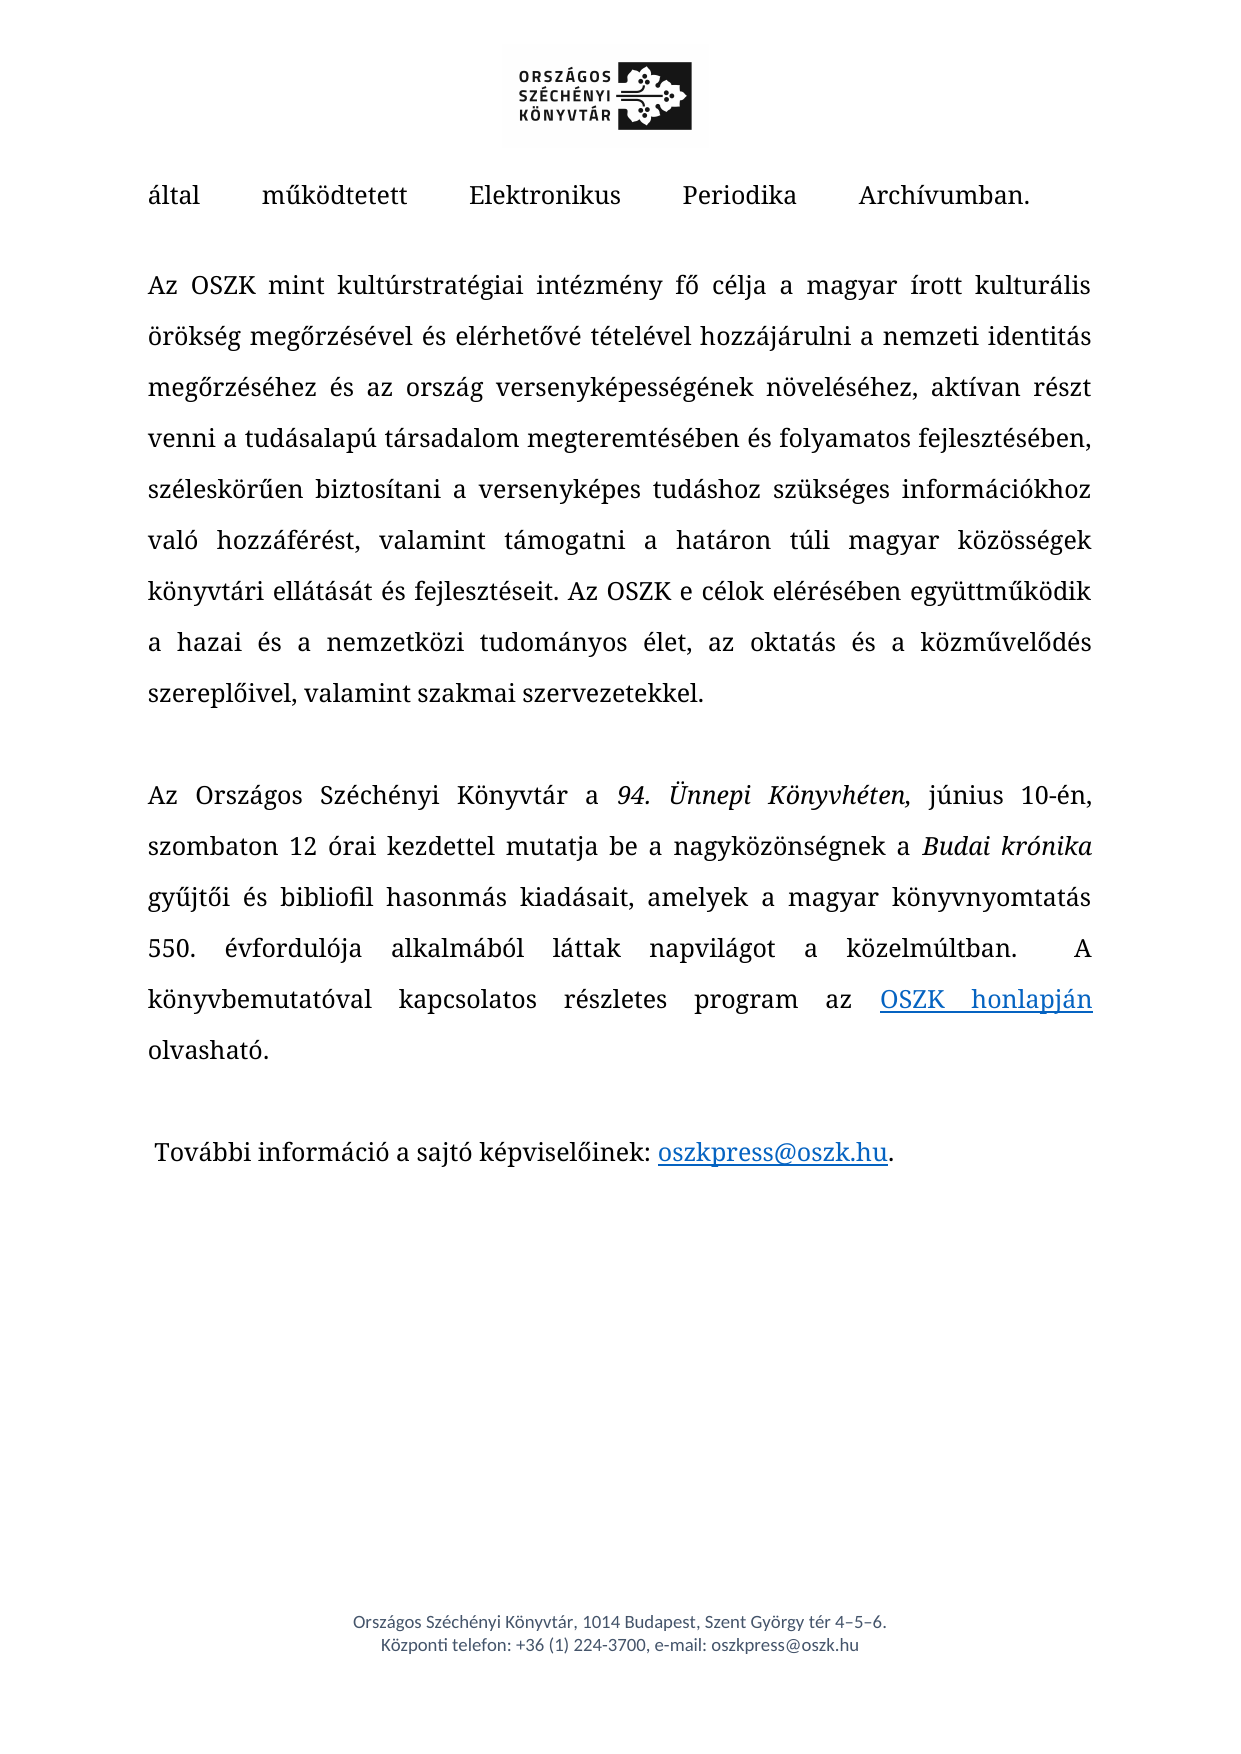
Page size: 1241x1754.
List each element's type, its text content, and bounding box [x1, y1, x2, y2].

text További információ a sajtó képviselőinek: oszkpress@oszk.hu. [148, 1135, 1092, 1169]
text Az OSZK mint kultúrstratégiai intézmény fő célja a magyar írott kulturális örökség megőrzésével és elérhetővé tételével hozzájárulni a nemzeti identitás megőrzéséhez és az ország versenyképességének növeléséhez, aktívan részt venni a tudásalapú társadalom megteremtésében és folyamatos fejlesztésében, széleskörűen biztosítani a versenyképes tudáshoz szükséges információkhoz való hozzáférést, valamint támogatni a határon túli magyar közösségek könyvtári ellátását és fejlesztéseit. Az OSZK e célok elérésében együttműködik a hazai és a nemzetközi tudományos élet, az oktatás és a közművelődés szereplőivel, valamint szakmai szervezetekkel. [148, 267, 1092, 710]
text Az Országos Széchényi Könyvtár a 94. Ünnepi Könyvhéten, június 10-én, szombaton 12 órai kezdettel mutatja be a nagyközönségnek a Budai krónika gyűjtői és bibliofil hasonmás kiadásait, amelyek a magyar könyvnyomtatás 550. évfordulója alkalmából láttak napvilágot a közelmúltban. A könyvbemutatóval kapcsolatos részletes program az OSZK honlapján olvasható. [148, 778, 1092, 1067]
picture [502, 44, 709, 148]
